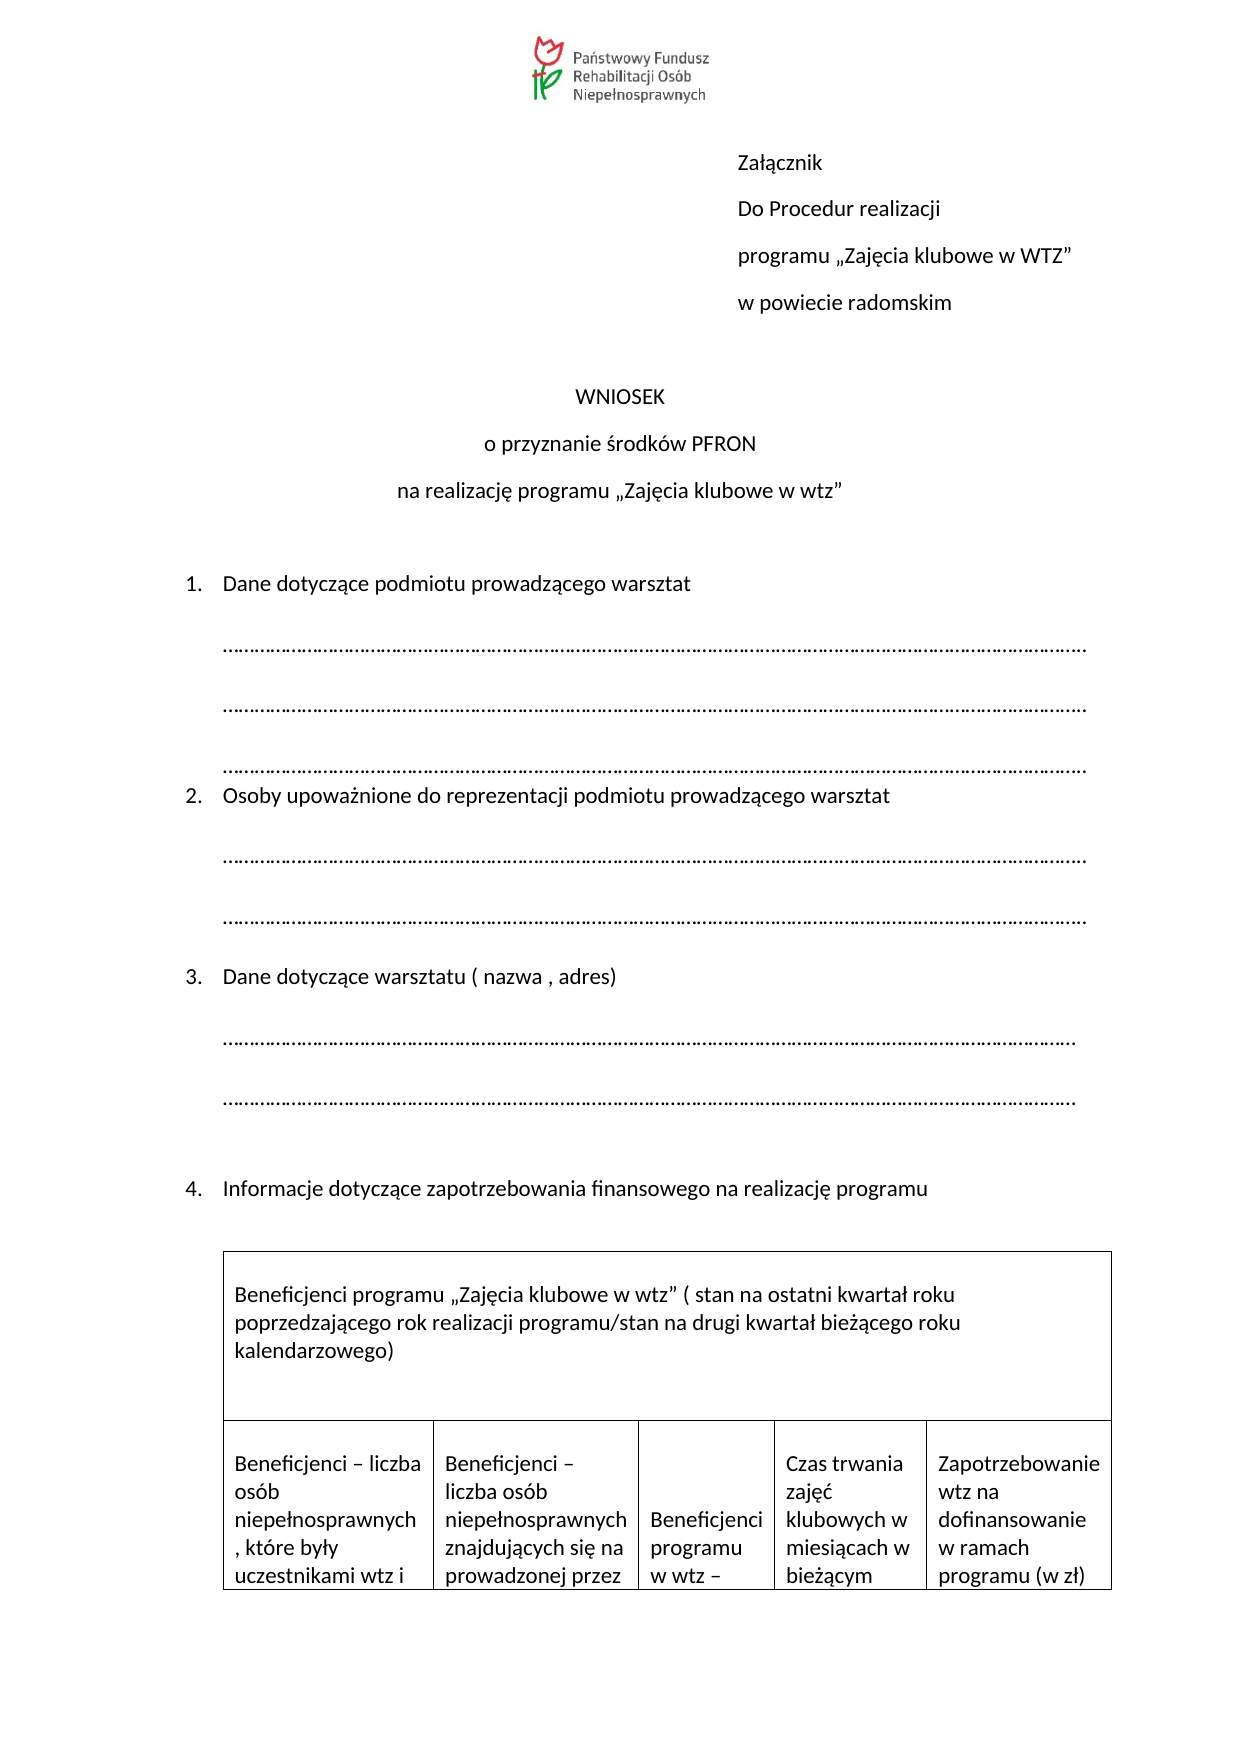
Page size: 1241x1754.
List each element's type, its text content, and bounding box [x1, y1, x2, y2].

list ……………………………………………………………………………………………………………………………………………….. [223, 841, 1093, 869]
list ……………………………………………………………………………………………………………………………………………….. [223, 751, 1093, 779]
text o przyznanie środków PFRON [148, 429, 1093, 457]
text Do Procedur realizacji [148, 194, 1093, 222]
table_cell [775, 1421, 926, 1589]
text w powiecie radomskim [148, 288, 1093, 316]
list Dane dotyczące podmiotu prowadzącego warsztat [185, 569, 1093, 597]
list ……………………………………………………………………………………………………………………………………………….. [223, 690, 1093, 718]
text Załącznik [148, 148, 1093, 176]
list ……………………………………………………………………………………………………………………………………………….. [223, 630, 1093, 658]
picture [500, 6, 740, 133]
text programu „Zajęcia klubowe w WTZ” [148, 241, 1093, 269]
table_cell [224, 1421, 433, 1589]
list ……………………………………………………………………………………………………………………………………………… [223, 1023, 1093, 1051]
list Informacje dotyczące zapotrzebowania finansowego na realizację programu [185, 1174, 1093, 1202]
list ……………………………………………………………………………………………………………………………………………… [223, 1083, 1093, 1111]
text WNIOSEK [148, 382, 1093, 410]
table_header Beneficjenci programu „Zajęcia klubowe w wtz” ( stan na ostatni kwartał roku poprzedzającego rok realizacji programu/stan na drugi kwartał bieżącego roku kalendarzowego) [224, 1252, 1111, 1420]
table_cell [434, 1421, 638, 1589]
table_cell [927, 1421, 1111, 1589]
list Dane dotyczące warsztatu ( nazwa , adres) [185, 962, 1093, 990]
list ……………………………………………………………………………………………………………………………………………….. [223, 902, 1093, 930]
list Osoby upoważnione do reprezentacji podmiotu prowadzącego warsztat [185, 781, 1093, 809]
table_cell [639, 1421, 774, 1589]
text na realizację programu „Zajęcia klubowe w wtz” [148, 476, 1093, 504]
